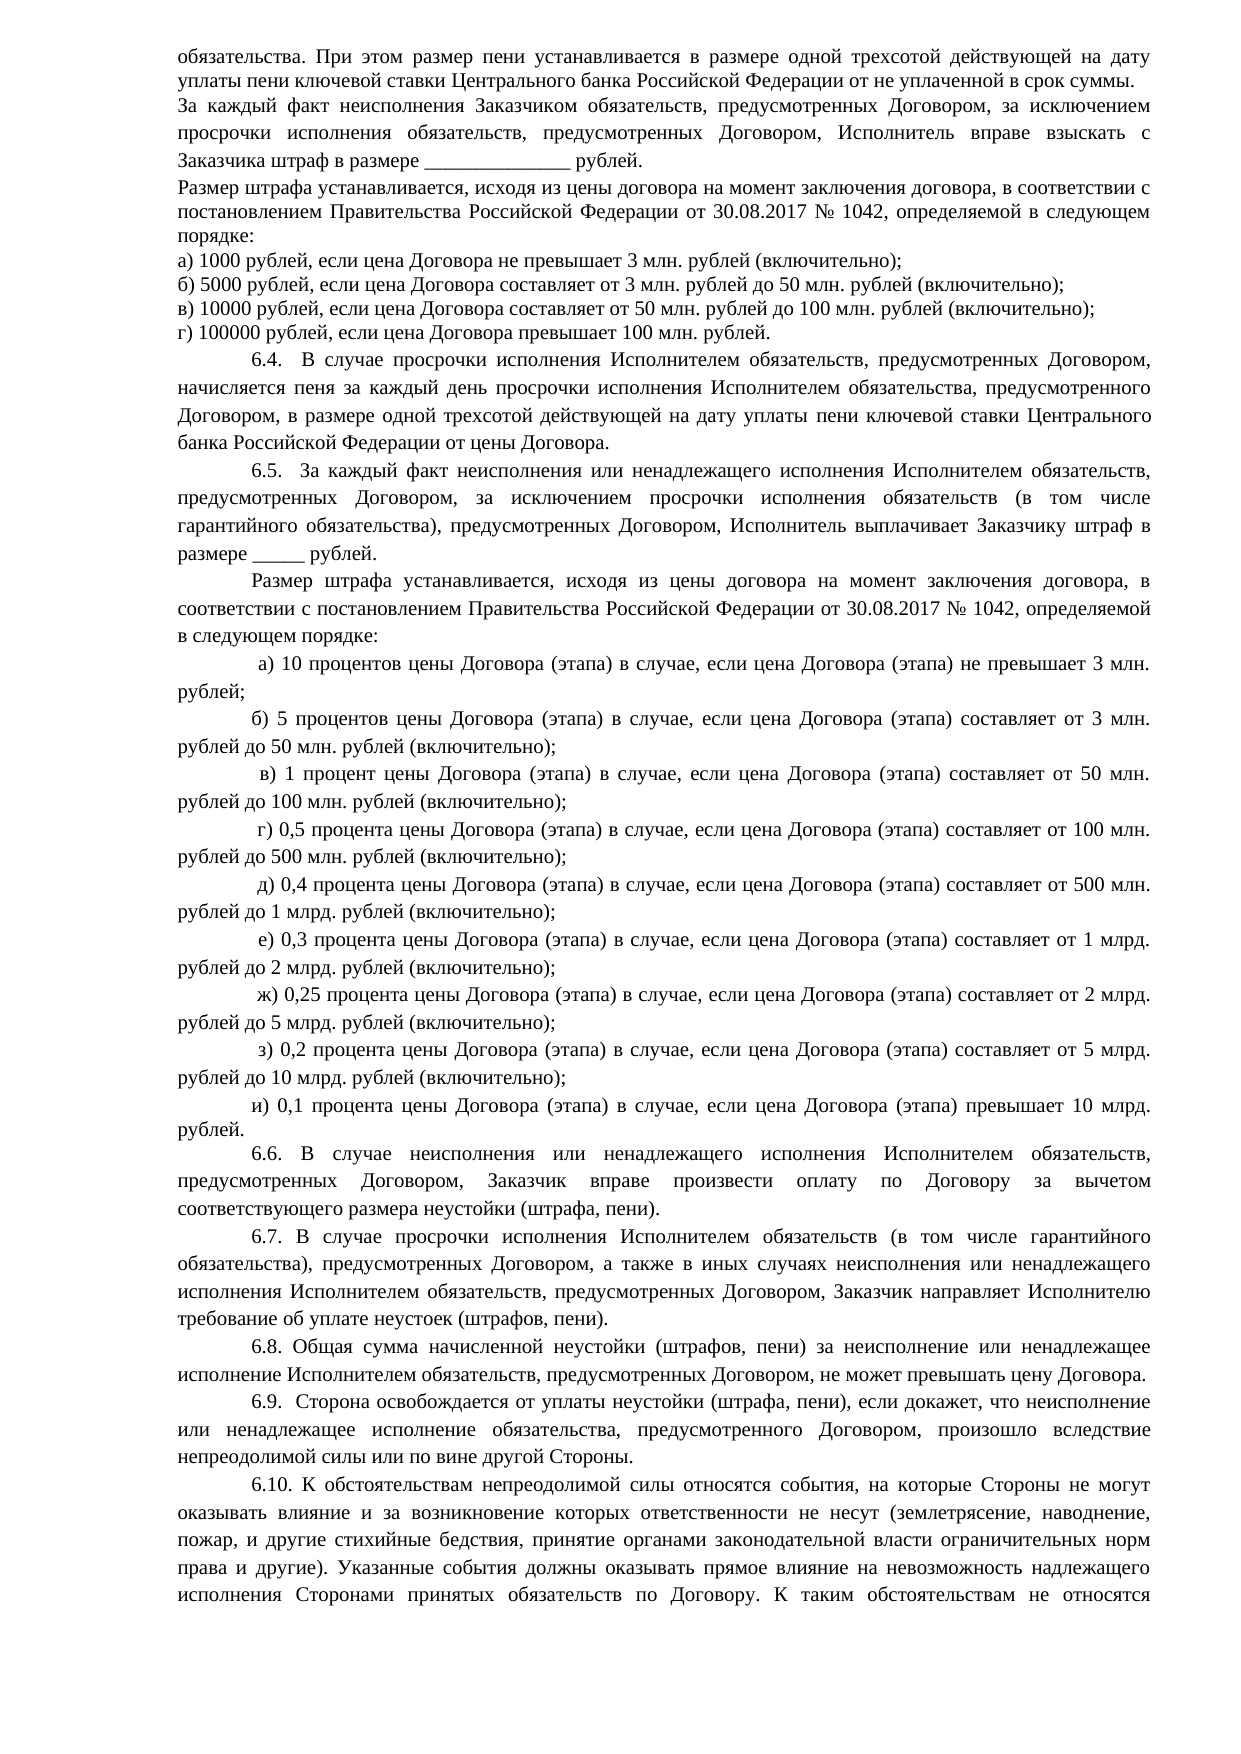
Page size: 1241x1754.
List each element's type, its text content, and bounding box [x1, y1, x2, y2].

text Размер штрафа устанавливается, исходя из цены договора на момент заключения договора, в соответствии с постановлением Правительства Российской Федерации от 30.08.2017 № 1042, определяемой в следующем порядке: [177, 175, 1152, 247]
text д) 0,4 процента цены Договора (этапа) в случае, если цена Договора (этапа) составляет от 500 млн. рублей до 1 млрд. рублей (включительно); [177, 872, 1152, 923]
text е) 0,3 процента цены Договора (этапа) в случае, если цена Договора (этапа) составляет от 1 млрд. рублей до 2 млрд. рублей (включительно); [177, 927, 1152, 979]
text 6.8. Общая сумма начисленной неустойки (штрафов, пени) за неисполнение или ненадлежащее исполнение Исполнителем обязательств, предусмотренных Договором, не может превышать цену Договора. [177, 1334, 1152, 1386]
text За каждый факт неисполнения Заказчиком обязательств, предусмотренных Договором, за исключением просрочки исполнения обязательств, предусмотренных Договором, Исполнитель вправе взыскать с Заказчика штраф в размере ______________ рублей. [177, 92, 1152, 172]
text а) 10 процентов цены Договора (этапа) в случае, если цена Договора (этапа) не превышает 3 млн. рублей; [177, 651, 1152, 703]
text 6.5. За каждый факт неисполнения или ненадлежащего исполнения Исполнителем обязательств, предусмотренных Договором, за исключением просрочки исполнения обязательств (в том числе гарантийного обязательства), предусмотренных Договором, Исполнитель выплачивает Заказчику штраф в размере _____ рублей. [177, 458, 1152, 564]
text 6.7. В случае просрочки исполнения Исполнителем обязательств (в том числе гарантийного обязательства), предусмотренных Договором, а также в иных случаях неисполнения или ненадлежащего исполнения Исполнителем обязательств, предусмотренных Договором, Заказчик направляет Исполнителю требование об уплате неустоек (штрафов, пени). [177, 1223, 1152, 1330]
text в) 1 процент цены Договора (этапа) в случае, если цена Договора (этапа) составляет от 50 млн. рублей до 100 млн. рублей (включительно); [177, 761, 1152, 813]
text г) 100000 рублей, если цена Договора превышает 100 млн. рублей. [177, 320, 1152, 344]
text Размер штрафа устанавливается, исходя из цены договора на момент заключения договора, в соответствии с постановлением Правительства Российской Федерации от 30.08.2017 № 1042, определяемой в следующем порядке: [177, 568, 1152, 647]
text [177, 44, 1152, 92]
text б) 5000 рублей, если цена Договора составляет от 3 млн. рублей до 50 млн. рублей (включительно); [177, 272, 1152, 296]
text в) 10000 рублей, если цена Договора составляет от 50 млн. рублей до 100 млн. рублей (включительно); [177, 296, 1152, 320]
text и) 0,1 процента цены Договора (этапа) в случае, если цена Договора (этапа) превышает 10 млрд. рублей. [177, 1093, 1152, 1141]
text 6.4. В случае просрочки исполнения Исполнителем обязательств, предусмотренных Договором, начисляется пеня за каждый день просрочки исполнения Исполнителем обязательства, предусмотренного Договором, в размере одной трехсотой действующей на дату уплаты пени ключевой ставки Центрального банка Российской Федерации от цены Договора. [177, 347, 1152, 454]
text б) 5 процентов цены Договора (этапа) в случае, если цена Договора (этапа) составляет от 3 млн. рублей до 50 млн. рублей (включительно); [177, 706, 1152, 758]
text з) 0,2 процента цены Договора (этапа) в случае, если цена Договора (этапа) составляет от 5 млрд. рублей до 10 млрд. рублей (включительно); [177, 1037, 1152, 1089]
text ж) 0,25 процента цены Договора (этапа) в случае, если цена Договора (этапа) составляет от 2 млрд. рублей до 5 млрд. рублей (включительно); [177, 982, 1152, 1034]
text г) 0,5 процента цены Договора (этапа) в случае, если цена Договора (этапа) составляет от 100 млн. рублей до 500 млн. рублей (включительно); [177, 817, 1152, 868]
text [177, 1472, 1152, 1606]
text 6.9. Сторона освобождается от уплаты неустойки (штрафа, пени), если докажет, что неисполнение или ненадлежащее исполнение обязательства, предусмотренного Договором, произошло вследствие непреодолимой силы или по вине другой Стороны. [177, 1389, 1152, 1468]
text а) 1000 рублей, если цена Договора не превышает 3 млн. рублей (включительно); [177, 247, 1152, 272]
text 6.6. В случае неисполнения или ненадлежащего исполнения Исполнителем обязательств, предусмотренных Договором, Заказчик вправе произвести оплату по Договору за вычетом соответствующего размера неустойки (штрафа, пени). [177, 1141, 1152, 1220]
